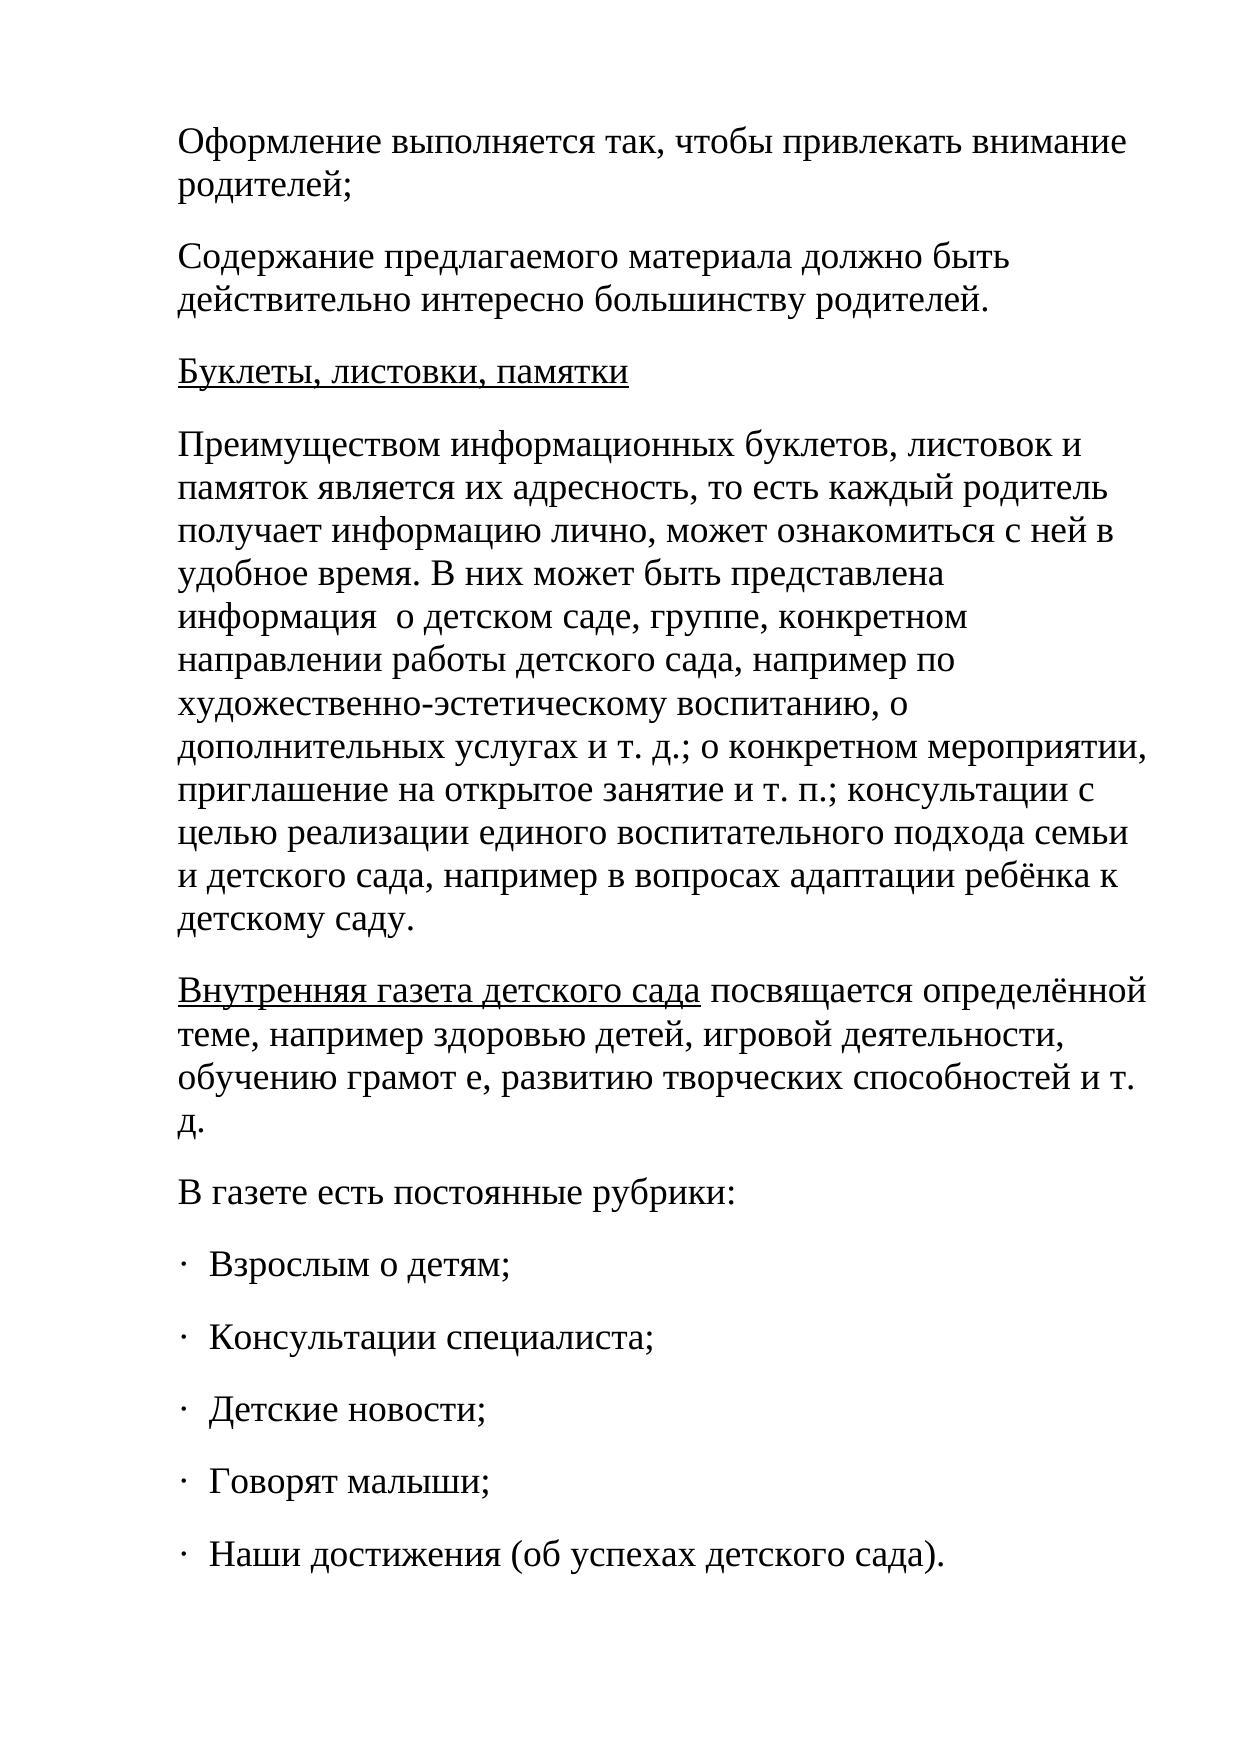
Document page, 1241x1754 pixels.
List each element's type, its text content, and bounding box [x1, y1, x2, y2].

text В газете есть постоянные рубрики: [177, 1169, 1152, 1213]
text Буклеты, листовки, памятки [177, 349, 1152, 392]
text · Говорят малыши; [177, 1459, 1152, 1502]
text · Наши достижения (об успехах детского сада). [177, 1531, 1152, 1574]
text · Детские новости; [177, 1386, 1152, 1429]
text Содержание предлагаемого материала должно быть действительно интересно большинству родителей. [177, 233, 1152, 320]
text · Взрослым о детям; [177, 1242, 1152, 1285]
text Внутренняя газета детского сада посвящается определённой теме, например здоровью детей, игровой деятельности, обучению грамот е, развитию творческих способностей и т. д. [177, 968, 1152, 1140]
text Оформление выполняется так, чтобы привлекать внимание родителей; [177, 118, 1152, 204]
text Преимуществом информационных буклетов, листовок и памяток является их адресность, то есть каждый родитель получает информацию лично, может ознакомиться с ней в удобное время. В них может быть представлена информация о детском саде, группе, конкретном направлении работы детского сада, например по художественно-эстетическому воспитанию, о дополнительных услугах и т. д.; о конкретном мероприятии, приглашение на открытое занятие и т. п.; консультации с целью реализации единого воспитательного подхода семьи и детского сада, например в вопросах адаптации ребёнка к детскому саду. [177, 421, 1152, 939]
text · Консультации специалиста; [177, 1314, 1152, 1357]
